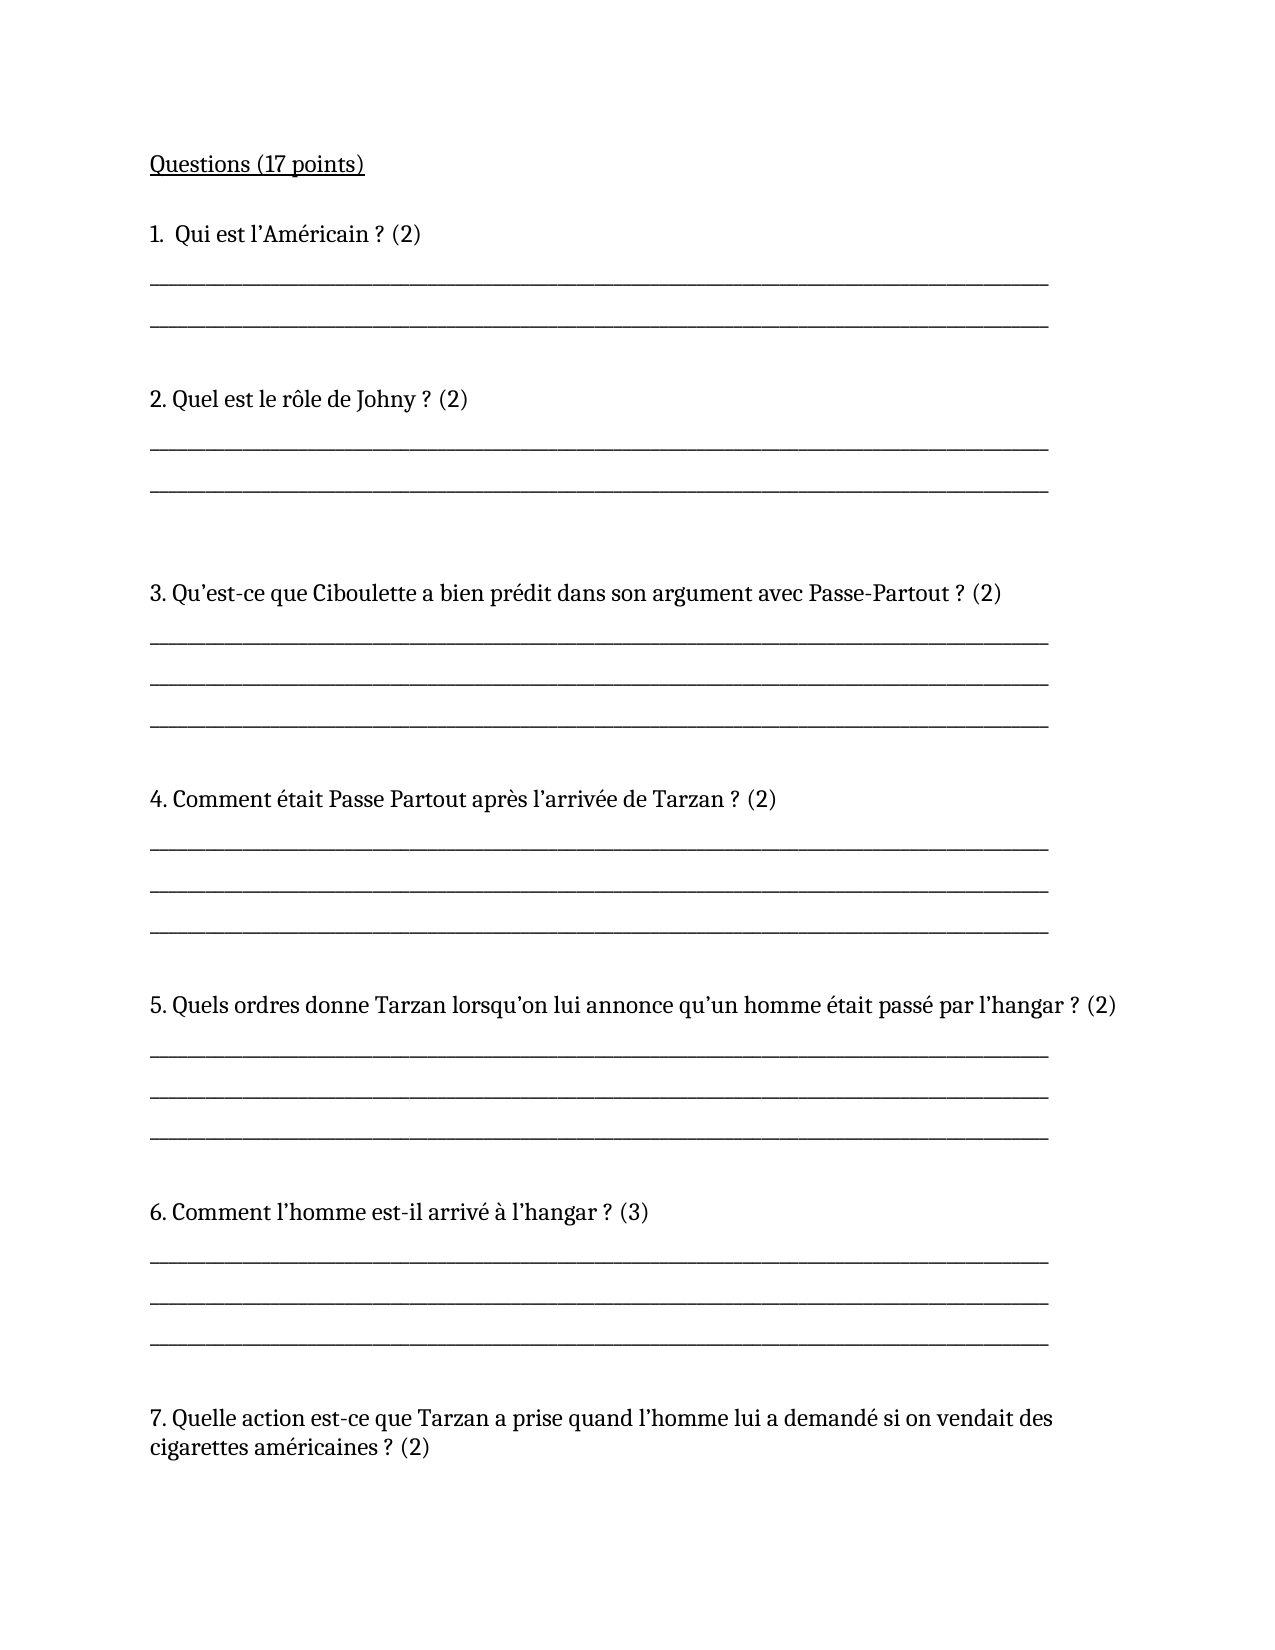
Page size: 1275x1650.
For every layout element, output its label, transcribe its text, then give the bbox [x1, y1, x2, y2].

text 1. Qui est l’Américain ? (2) [150, 220, 1125, 249]
text _________________________________________________________________________________________________ [150, 1032, 1125, 1061]
text 5. Quels ordres donne Tarzan lorsqu’on lui annonce qu’un homme était passé par l’hangar ? (2) [150, 991, 1125, 1020]
text _________________________________________________________________________________________________ [150, 1115, 1125, 1144]
text _________________________________________________________________________________________________ [150, 426, 1125, 455]
text _________________________________________________________________________________________________ [150, 661, 1125, 690]
text _________________________________________________________________________________________________ [150, 1280, 1125, 1309]
text _________________________________________________________________________________________________ [150, 702, 1125, 731]
text _________________________________________________________________________________________________ [150, 302, 1125, 331]
text _________________________________________________________________________________________________ [150, 1074, 1125, 1102]
text _________________________________________________________________________________________________ [150, 826, 1125, 855]
text 3. Qu’est-ce que Ciboulette a bien prédit dans son argument avec Passe-Partout ? (2) [150, 579, 1125, 607]
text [150, 1321, 1125, 1350]
text _________________________________________________________________________________________________ [150, 909, 1125, 937]
text _________________________________________________________________________________________________ [150, 467, 1125, 496]
text _________________________________________________________________________________________________ [150, 867, 1125, 896]
text _________________________________________________________________________________________________ [150, 1239, 1125, 1267]
text _________________________________________________________________________________________________ [150, 620, 1125, 649]
text 2. Quel est le rôle de Johny ? (2) [150, 385, 1125, 414]
text 6. Comment l’homme est-il arrivé à l’hangar ? (3) [150, 1197, 1125, 1226]
text 4. Comment était Passe Partout après l’arrivée de Tarzan ? (2) [150, 785, 1125, 814]
text _________________________________________________________________________________________________ [150, 261, 1125, 290]
text 7. Quelle action est-ce que Tarzan a prise quand l’homme lui a demandé si on vendait des cigarettes américaines ? (2) [150, 1404, 1125, 1461]
text Questions (17 points) [150, 150, 1125, 179]
